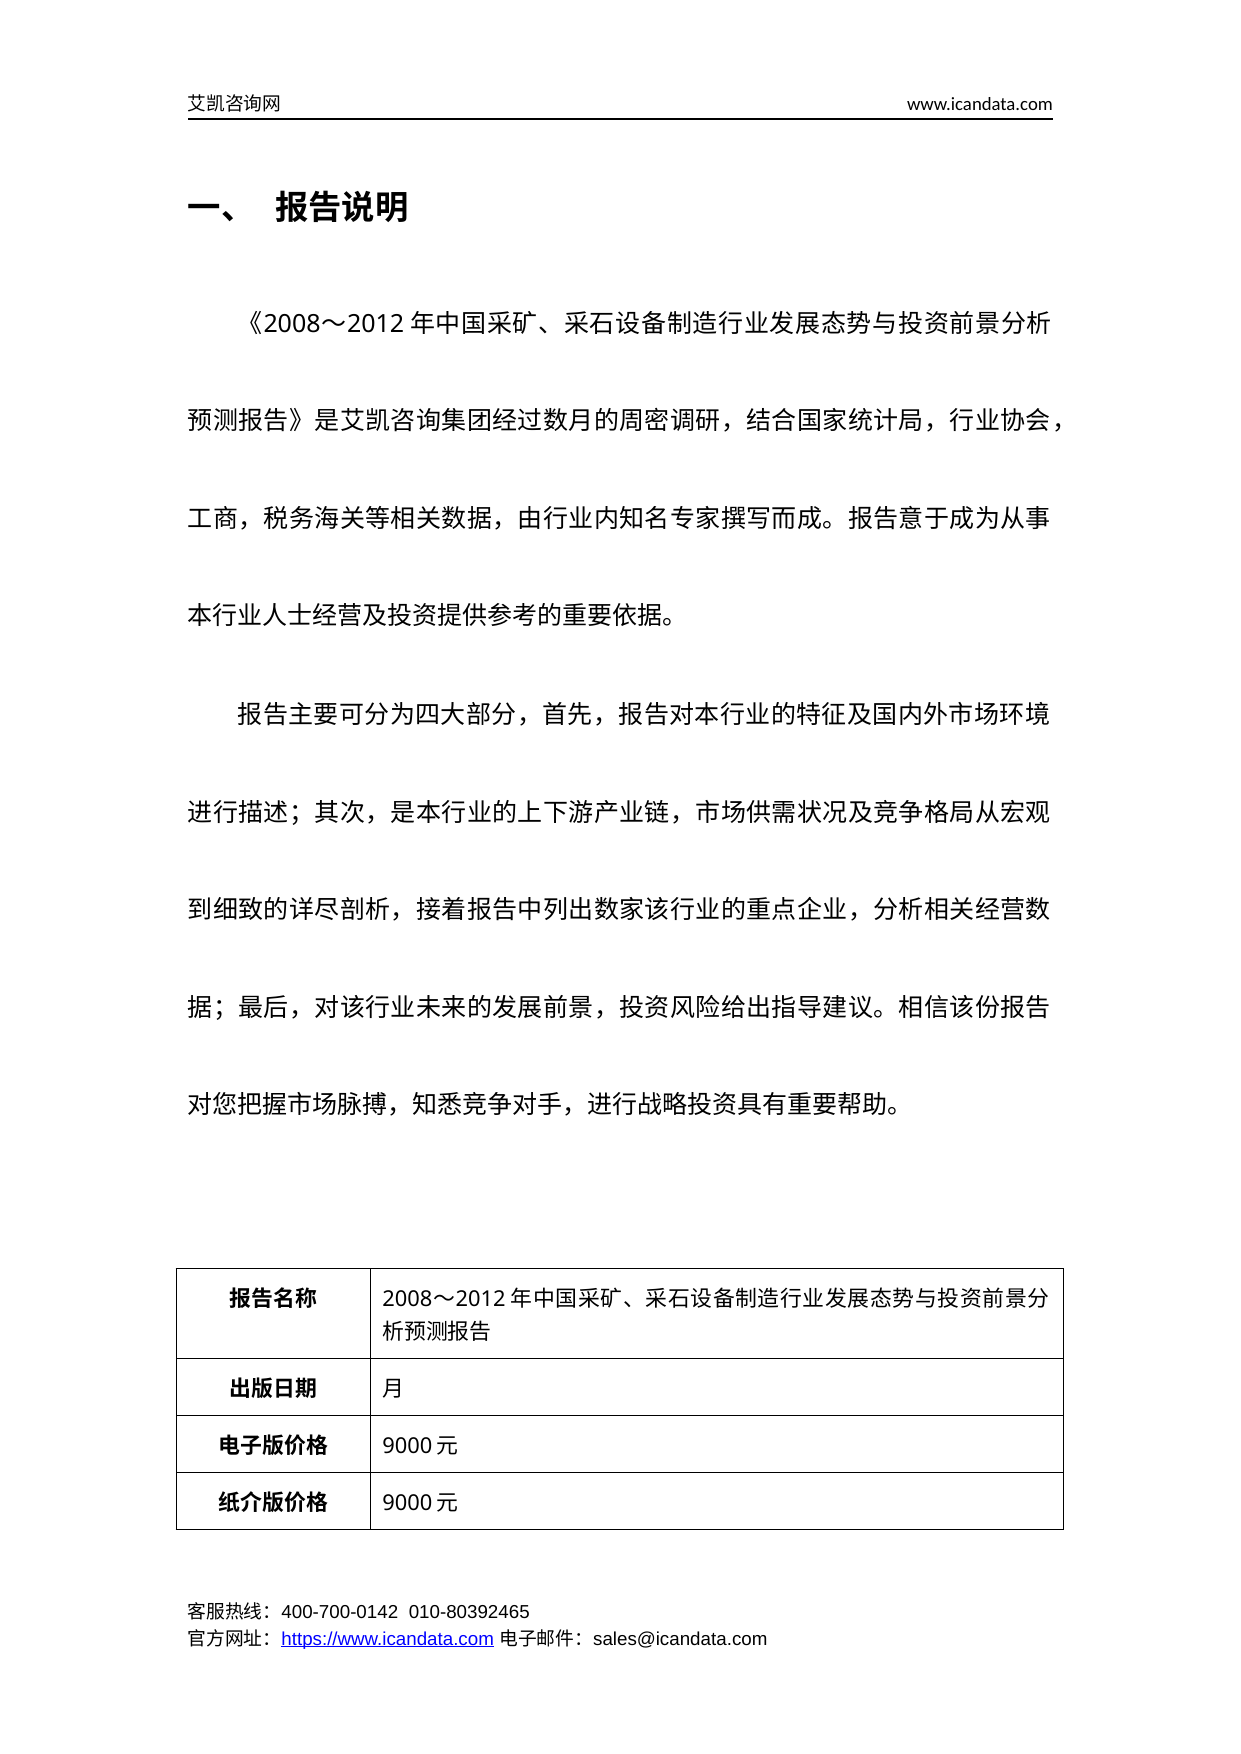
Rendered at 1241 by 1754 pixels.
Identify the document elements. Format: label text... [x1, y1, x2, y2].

text 报告主要可分为四大部分，首先，报告对本行业的特征及国内外市场环境进行描述；其次，是本行业的上下游产业链，市场供需状况及竞争格局从宏观到细致的详尽剖析，接着报告中列出数家该行业的重点企业，分析相关经营数据；最后，对该行业未来的发展前景，投资风险给出指导建议。相信该份报告对您把握市场脉搏，知悉竞争对手，进行战略投资具有重要帮助。 [187, 681, 1053, 1136]
table_cell 出版日期 [177, 1359, 370, 1415]
table_cell 电子版价格 [177, 1416, 370, 1472]
text 《2008～2012年中国采矿、采石设备制造行业发展态势与投资前景分析预测报告》是艾凯咨询集团经过数月的周密调研，结合国家统计局，行业协会，工商，税务海关等相关数据，由行业内知名专家撰写而成。报告意于成为从事本行业人士经营及投资提供参考的重要依据。 [187, 289, 1053, 646]
table_cell 9000元 [371, 1416, 1063, 1472]
table_cell 9000元 [371, 1473, 1063, 1529]
subtitle 报告说明 [187, 172, 1053, 237]
table_header 2008～2012年中国采矿、采石设备制造行业发展态势与投资前景分析预测报告 [371, 1269, 1063, 1358]
table_cell 月 [371, 1359, 1063, 1415]
table_header 报告名称 [177, 1269, 370, 1358]
table_cell 纸介版价格 [177, 1473, 370, 1529]
